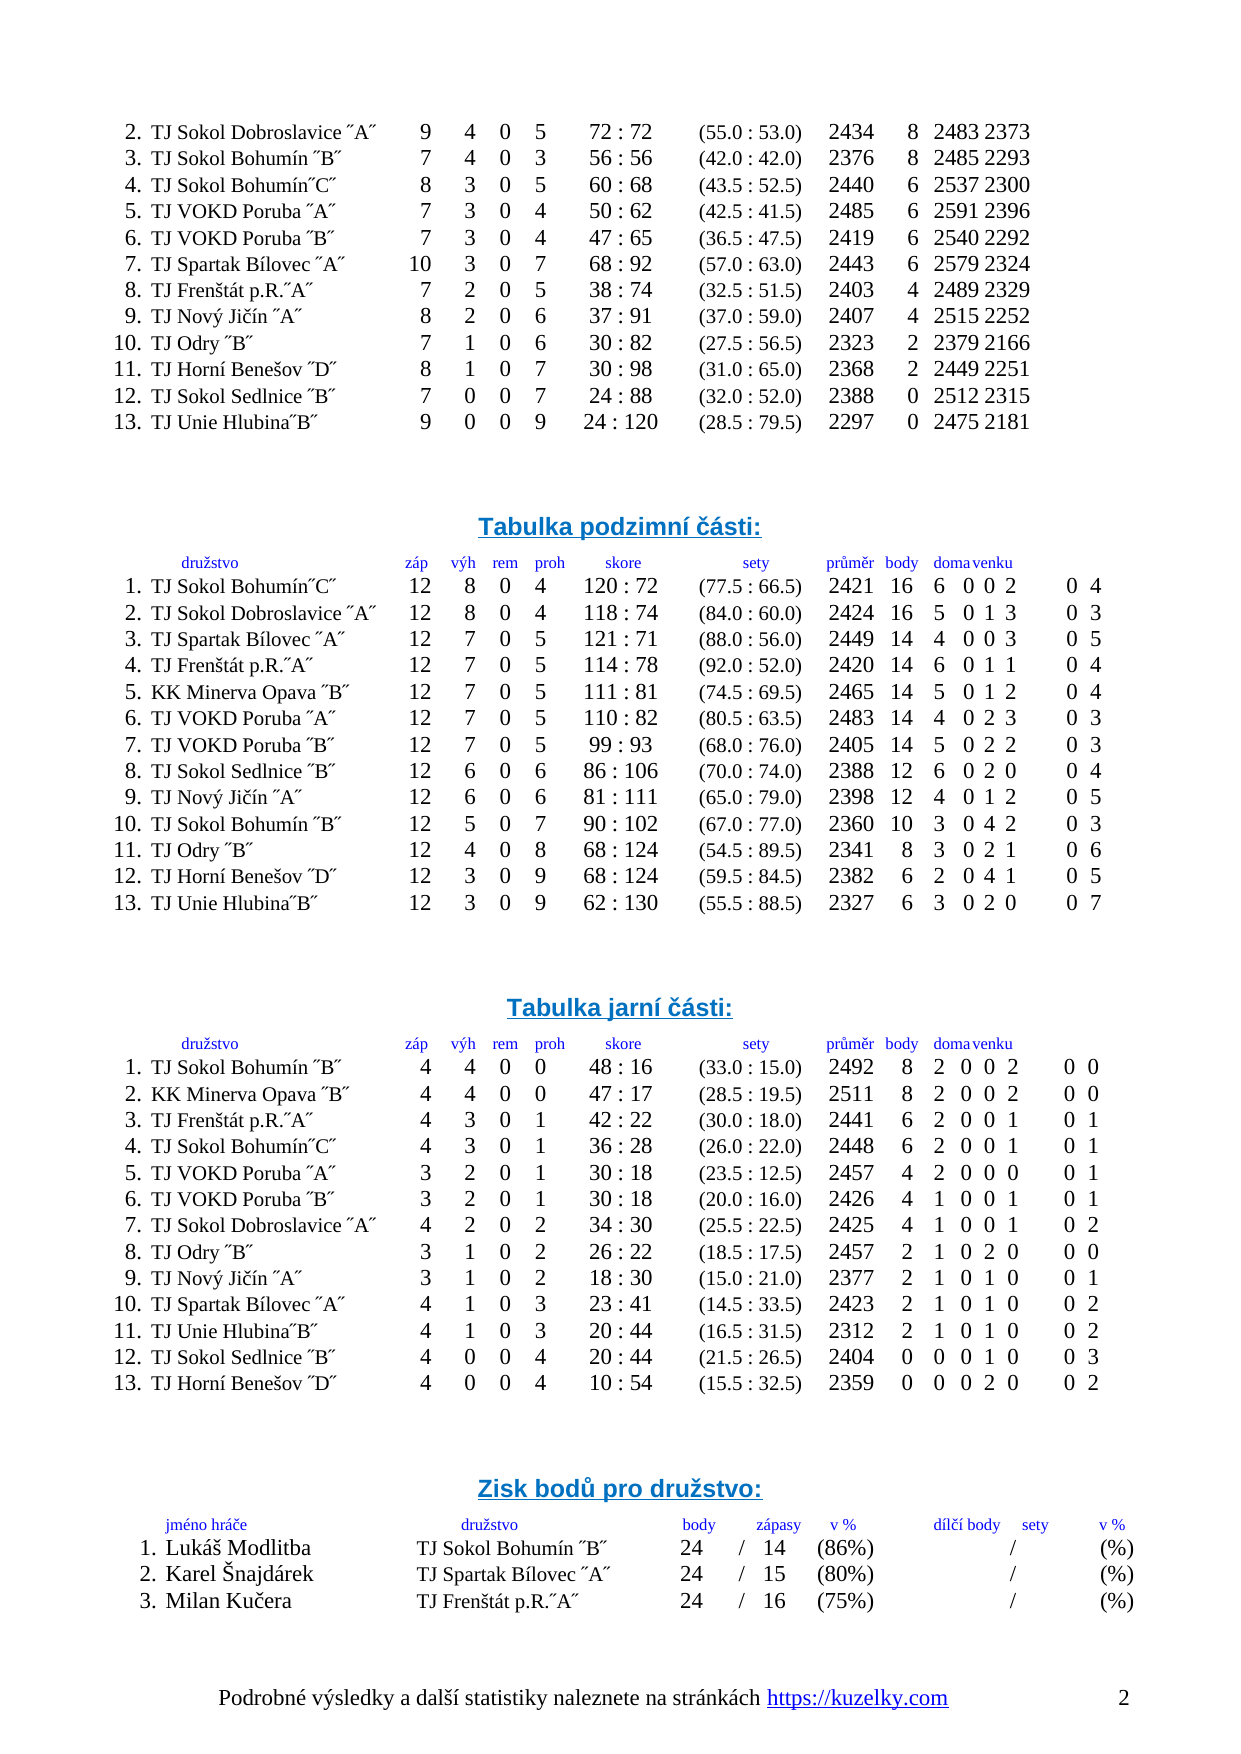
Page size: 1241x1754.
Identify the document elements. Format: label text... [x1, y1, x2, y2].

text 7. TJ Spartak Bílovec ˝A˝ 10 3 0 7 68 : 92 (57.0 : 63.0) 2443 6 2579 2324 [106, 250, 1134, 276]
text 2. TJ Sokol Dobroslavice ˝A˝ 12 8 0 4 118 : 74 (84.0 : 60.0) 2424 16 5 0 1 3 0 3 [106, 599, 1134, 625]
text 13. TJ Unie Hlubina˝B˝ 9 0 0 9 24 : 120 (28.5 : 79.5) 2297 0 2475 2181 [106, 408, 1134, 434]
text 9. TJ Nový Jičín ˝A˝ 8 2 0 6 37 : 91 (37.0 : 59.0) 2407 4 2515 2252 [106, 303, 1134, 329]
text 10. TJ Sokol Bohumín ˝B˝ 12 5 0 7 90 : 102 (67.0 : 77.0) 2360 10 3 0 4 2 0 3 [106, 810, 1134, 836]
text 2. KK Minerva Opava ˝B˝ 4 4 0 0 47 : 17 (28.5 : 19.5) 2511 8 2 0 0 2 0 0 [106, 1079, 1134, 1106]
text družstvo záp výh rem proh skore sety průměr body doma venku [106, 1034, 1134, 1053]
text 1. TJ Sokol Bohumín˝C˝ 12 8 0 4 120 : 72 (77.5 : 66.5) 2421 16 6 0 0 2 0 4 [106, 572, 1134, 599]
text 6. TJ VOKD Poruba ˝B˝ 7 3 0 4 47 : 65 (36.5 : 47.5) 2419 6 2540 2292 [106, 223, 1134, 250]
text 10. TJ Spartak Bílovec ˝A˝ 4 1 0 3 23 : 41 (14.5 : 33.5) 2423 2 1 0 1 0 0 2 [106, 1290, 1134, 1317]
text 8. TJ Odry ˝B˝ 3 1 0 2 26 : 22 (18.5 : 17.5) 2457 2 1 0 2 0 0 0 [106, 1238, 1134, 1264]
text 13. TJ Horní Benešov ˝D˝ 4 0 0 4 10 : 54 (15.5 : 32.5) 2359 0 0 0 2 0 0 2 [106, 1369, 1134, 1396]
text 6. TJ VOKD Poruba ˝B˝ 3 2 0 1 30 : 18 (20.0 : 16.0) 2426 4 1 0 0 1 0 1 [106, 1185, 1134, 1211]
text 9. TJ Nový Jičín ˝A˝ 3 1 0 2 18 : 30 (15.0 : 21.0) 2377 2 1 0 1 0 0 1 [106, 1264, 1134, 1290]
text 4. TJ Sokol Bohumín˝C˝ 8 3 0 5 60 : 68 (43.5 : 52.5) 2440 6 2537 2300 [106, 171, 1134, 197]
text 5. TJ VOKD Poruba ˝A˝ 7 3 0 4 50 : 62 (42.5 : 41.5) 2485 6 2591 2396 [106, 197, 1134, 223]
text 3. Milan Kučera TJ Frenštát p.R.˝A˝ 24 / 16 (75%) / (%) [106, 1587, 1134, 1613]
text 9. TJ Nový Jičín ˝A˝ 12 6 0 6 81 : 111 (65.0 : 79.0) 2398 12 4 0 1 2 0 5 [106, 783, 1134, 810]
text 11. TJ Horní Benešov ˝D˝ 8 1 0 7 30 : 98 (31.0 : 65.0) 2368 2 2449 2251 [106, 355, 1134, 382]
text 4. TJ Frenštát p.R.˝A˝ 12 7 0 5 114 : 78 (92.0 : 52.0) 2420 14 6 0 1 1 0 4 [106, 652, 1134, 678]
text 2. TJ Sokol Dobroslavice ˝A˝ 9 4 0 5 72 : 72 (55.0 : 53.0) 2434 8 2483 2373 [106, 118, 1134, 144]
text 12. TJ Horní Benešov ˝D˝ 12 3 0 9 68 : 124 (59.5 : 84.5) 2382 6 2 0 4 1 0 5 [106, 862, 1134, 889]
text Tabulka podzimní části: [94, 512, 1145, 541]
text 13. TJ Unie Hlubina˝B˝ 12 3 0 9 62 : 130 (55.5 : 88.5) 2327 6 3 0 2 0 0 7 [106, 889, 1134, 915]
text 3. TJ Sokol Bohumín ˝B˝ 7 4 0 3 56 : 56 (42.0 : 42.0) 2376 8 2485 2293 [106, 144, 1134, 171]
text jméno hráče družstvo body zápasy v % dílčí body sety v % [106, 1515, 1134, 1534]
text 12. TJ Sokol Sedlnice ˝B˝ 4 0 0 4 20 : 44 (21.5 : 26.5) 2404 0 0 0 1 0 0 3 [106, 1343, 1134, 1369]
text 10. TJ Odry ˝B˝ 7 1 0 6 30 : 82 (27.5 : 56.5) 2323 2 2379 2166 [106, 329, 1134, 355]
text 11. TJ Odry ˝B˝ 12 4 0 8 68 : 124 (54.5 : 89.5) 2341 8 3 0 2 1 0 6 [106, 836, 1134, 862]
text družstvo záp výh rem proh skore sety průměr body doma venku [106, 553, 1134, 572]
text 7. TJ Sokol Dobroslavice ˝A˝ 4 2 0 2 34 : 30 (25.5 : 22.5) 2425 4 1 0 0 1 0 2 [106, 1211, 1134, 1238]
text Tabulka jarní části: [94, 993, 1145, 1022]
text 12. TJ Sokol Sedlnice ˝B˝ 7 0 0 7 24 : 88 (32.0 : 52.0) 2388 0 2512 2315 [106, 382, 1134, 408]
text 8. TJ Frenštát p.R.˝A˝ 7 2 0 5 38 : 74 (32.5 : 51.5) 2403 4 2489 2329 [106, 276, 1134, 303]
text 6. TJ VOKD Poruba ˝A˝ 12 7 0 5 110 : 82 (80.5 : 63.5) 2483 14 4 0 2 3 0 3 [106, 704, 1134, 731]
text 1. TJ Sokol Bohumín ˝B˝ 4 4 0 0 48 : 16 (33.0 : 15.0) 2492 8 2 0 0 2 0 0 [106, 1053, 1134, 1079]
text 11. TJ Unie Hlubina˝B˝ 4 1 0 3 20 : 44 (16.5 : 31.5) 2312 2 1 0 1 0 0 2 [106, 1317, 1134, 1343]
text Zisk bodů pro družstvo: [94, 1473, 1145, 1502]
text 2. Karel Šnajdárek TJ Spartak Bílovec ˝A˝ 24 / 15 (80%) / (%) [106, 1560, 1134, 1587]
text 1. Lukáš Modlitba TJ Sokol Bohumín ˝B˝ 24 / 14 (86%) / (%) [106, 1534, 1134, 1560]
text 3. TJ Frenštát p.R.˝A˝ 4 3 0 1 42 : 22 (30.0 : 18.0) 2441 6 2 0 0 1 0 1 [106, 1106, 1134, 1132]
text 7. TJ VOKD Poruba ˝B˝ 12 7 0 5 99 : 93 (68.0 : 76.0) 2405 14 5 0 2 2 0 3 [106, 731, 1134, 757]
text 5. TJ VOKD Poruba ˝A˝ 3 2 0 1 30 : 18 (23.5 : 12.5) 2457 4 2 0 0 0 0 1 [106, 1159, 1134, 1185]
text 4. TJ Sokol Bohumín˝C˝ 4 3 0 1 36 : 28 (26.0 : 22.0) 2448 6 2 0 0 1 0 1 [106, 1132, 1134, 1159]
text 5. KK Minerva Opava ˝B˝ 12 7 0 5 111 : 81 (74.5 : 69.5) 2465 14 5 0 1 2 0 4 [106, 678, 1134, 704]
text 3. TJ Spartak Bílovec ˝A˝ 12 7 0 5 121 : 71 (88.0 : 56.0) 2449 14 4 0 0 3 0 5 [106, 625, 1134, 652]
text 8. TJ Sokol Sedlnice ˝B˝ 12 6 0 6 86 : 106 (70.0 : 74.0) 2388 12 6 0 2 0 0 4 [106, 757, 1134, 783]
